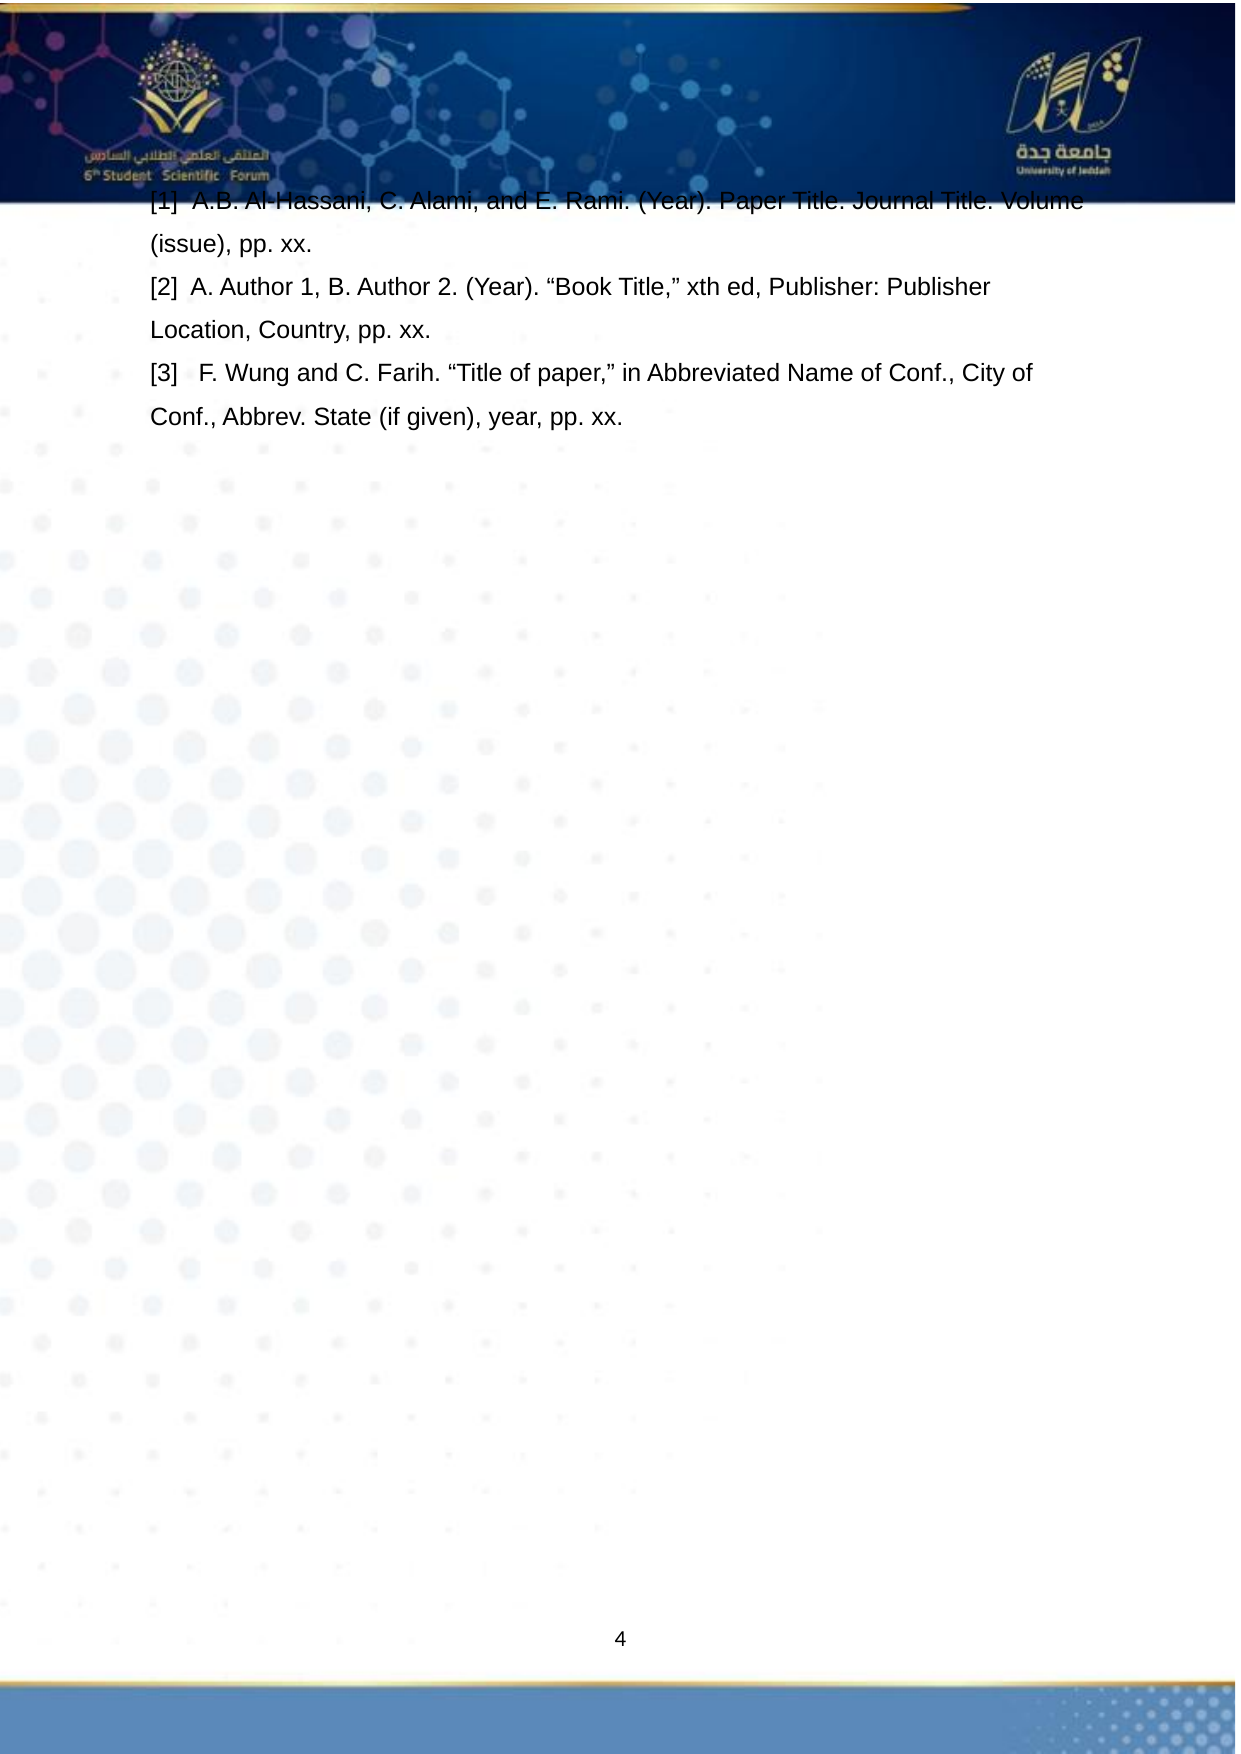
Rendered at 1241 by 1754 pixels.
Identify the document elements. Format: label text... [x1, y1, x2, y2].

text [3] F. Wung and C. Farih. “Title of paper,” in Abbreviated Name of Conf., City of Conf., Abbrev. State (if given), year, pp. xx. [150, 358, 1090, 430]
text [1] A.B. Al-Hassani, C. Alami, and E. Rami. (Year). Paper Title. Journal Title. Volume (issue), pp. xx. [150, 186, 1090, 258]
picture [0, 3, 1236, 1754]
text [2] A. Author 1, B. Author 2. (Year). “Book Title,” xth ed, Publisher: Publisher Location, Country, pp. xx. [150, 272, 1090, 344]
